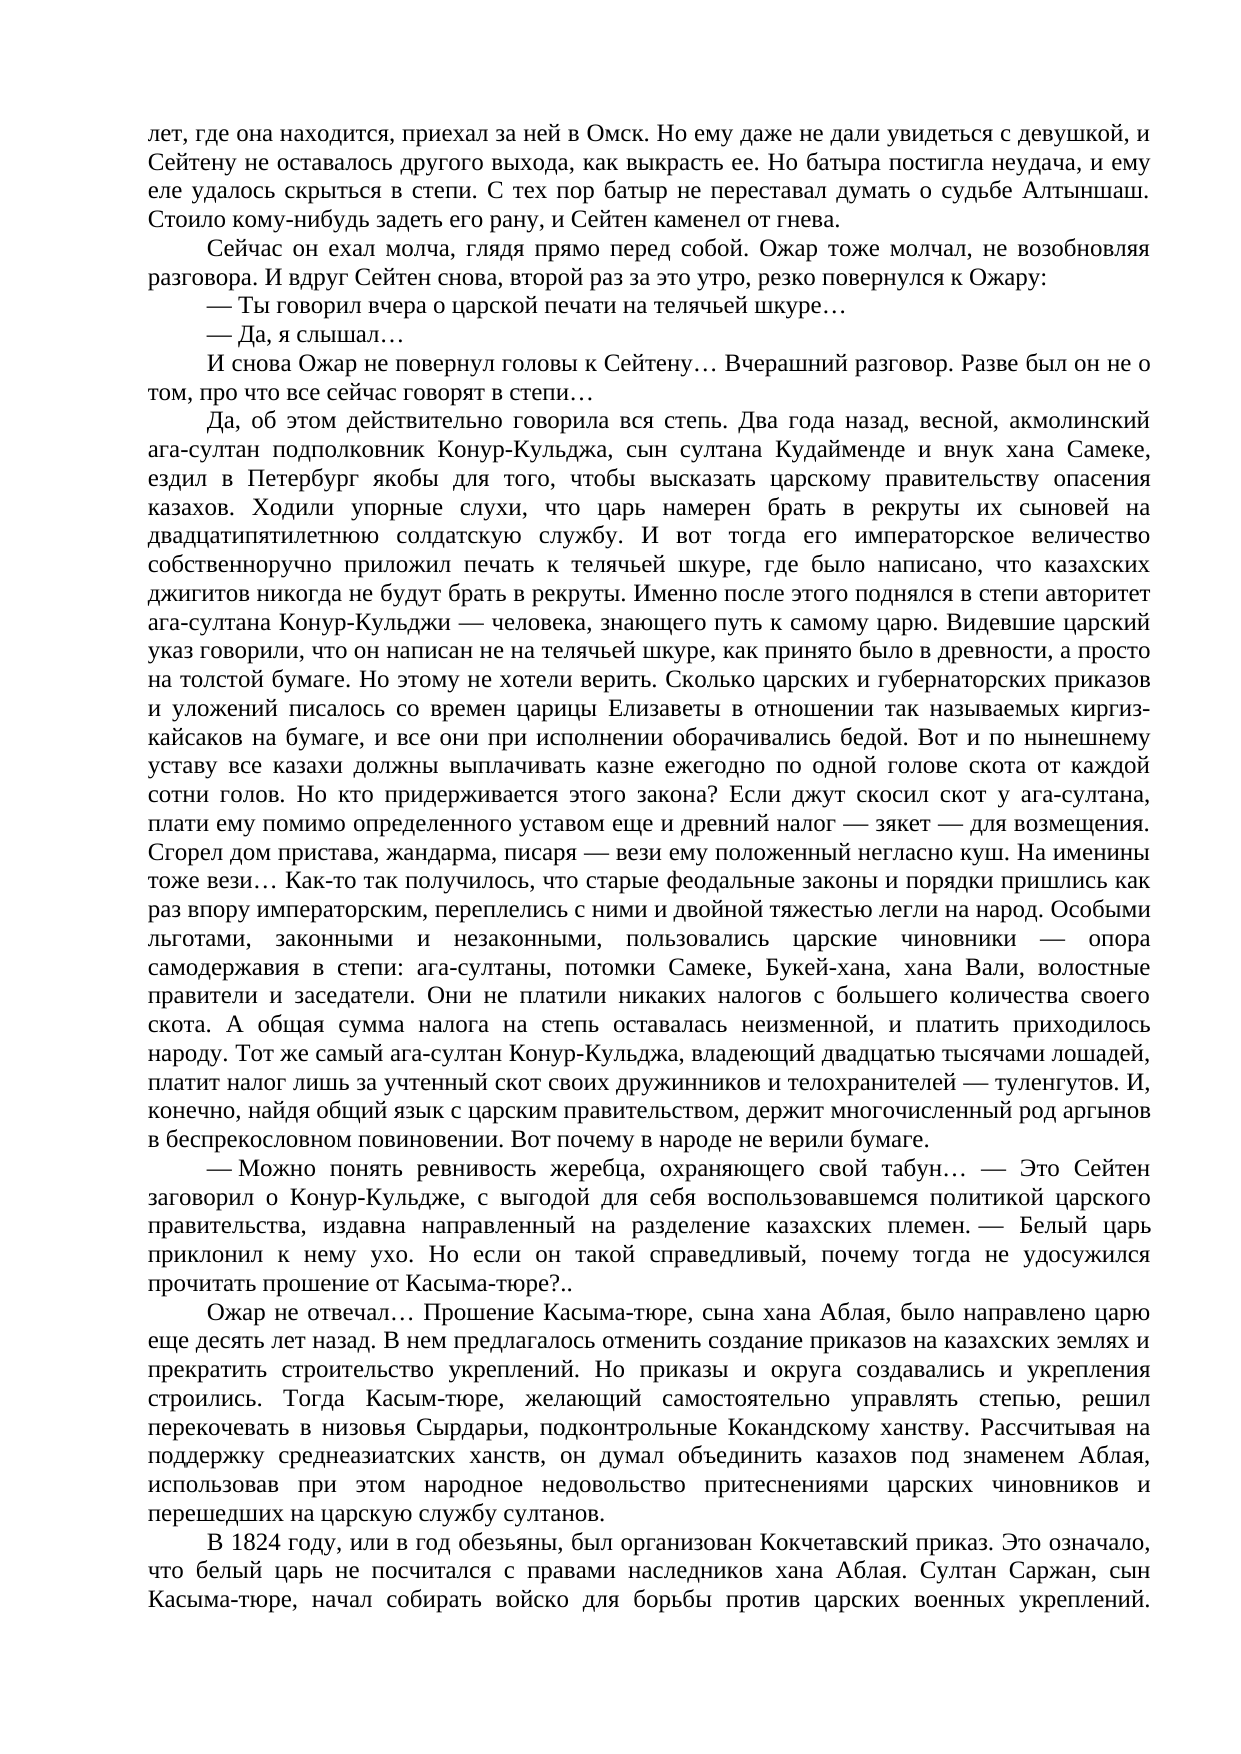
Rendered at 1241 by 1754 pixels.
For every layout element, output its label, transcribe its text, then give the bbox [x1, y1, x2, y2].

text — Да, я слышал… [148, 319, 1152, 348]
text Ожар не отвечал… Прошение Касыма-тюре, сына хана Аблая, было направлено царю еще десять лет назад. В нем предлагалось отменить создание приказов на казахских землях и прекратить строительство укреплений. Но приказы и округа создавались и укрепления строились. Тогда Касым-тюре, желающий самостоятельно управлять степью, решил перекочевать в низовья Сырдарьи, подконтрольные Кокандскому ханству. Рассчитывая на поддержку среднеазиатских ханств, он думал объединить казахов под знаменем Аблая, использовав при этом народное недовольство притеснениями царских чиновников и перешедших на царскую службу султанов. [148, 1297, 1152, 1527]
text — Ты говорил вчера о царской печати на телячьей шкуре… [148, 291, 1152, 319]
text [148, 118, 1152, 233]
text Да, об этом действительно говорила вся степь. Два года назад, весной, акмолинский ага-султан подполковник Конур-Кульджа, сын султана Кудайменде и внук хана Самеке, ездил в Петербург якобы для того, чтобы высказать царскому правительству опасения казахов. Ходили упорные слухи, что царь намерен брать в рекруты их сыновей на двадцатипятилетнюю солдатскую службу. И вот тогда его императорское величество собственноручно приложил печать к телячьей шкуре, где было написано, что казахских джигитов никогда не будут брать в рекруты. Именно после этого поднялся в степи авторитет ага-султана Конур-Кульджи — человека, знающего путь к самому царю. Видевшие царский указ говорили, что он написан не на телячьей шкуре, как принято было в древности, а просто на толстой бумаге. Но этому не хотели верить. Сколько царских и губернаторских приказов и уложений писалось со времен царицы Елизаветы в отношении так называемых киргиз-кайсаков на бумаге, и все они при исполнении оборачивались бедой. Вот и по нынешнему уставу все казахи должны выплачивать казне ежегодно по одной голове скота от каждой сотни голов. Но кто придерживается этого закона? Если джут скосил скот у ага-султана, плати ему помимо определенного уставом еще и древний налог — зякет — для возмещения. Сгорел дом пристава, жандарма, писаря — вези ему положенный негласно куш. На именины тоже вези… Как-то так получилось, что старые феодальные законы и порядки пришлись как раз впору императорским, переплелись с ними и двойной тяжестью легли на народ. Особыми льготами, законными и незаконными, пользовались царские чиновники — опора самодержавия в степи: ага-султаны, потомки Самеке, Букей-хана, хана Вали, волостные правители и заседатели. Они не платили никаких налогов с большего количества своего скота. А общая сумма налога на степь оставалась неизменной, и платить приходилось народу. Тот же самый ага-султан Конур-Кульджа, владеющий двадцатью тысячами лошадей, платит налог лишь за учтенный скот своих дружинников и телохранителей — туленгутов. И, конечно, найдя общий язык с царским правительством, держит многочисленный род аргынов в беспрекословном повиновении. Вот почему в народе не верили бумаге. [148, 406, 1152, 1153]
text И снова Ожар не повернул головы к Сейтену… Вчерашний разговор. Разве был он не о том, про что все сейчас говорят в степи… [148, 348, 1152, 406]
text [148, 1527, 1152, 1613]
text Сейчас он ехал молча, глядя прямо перед собой. Ожар тоже молчал, не возобновляя разговора. И вдруг Сейтен снова, второй раз за это утро, резко повернулся к Ожару: [148, 233, 1152, 291]
text — Можно понять ревнивость жеребца, охраняющего свой табун… — Это Сейтен заговорил о Конур-Кульдже, с выгодой для себя воспользовавшемся политикой царского правительства, издавна направленный на разделение казахских племен. — Белый царь приклонил к нему ухо. Но если он такой справедливый, почему тогда не удосужился прочитать прошение от Касыма-тюре?.. [148, 1153, 1152, 1297]
